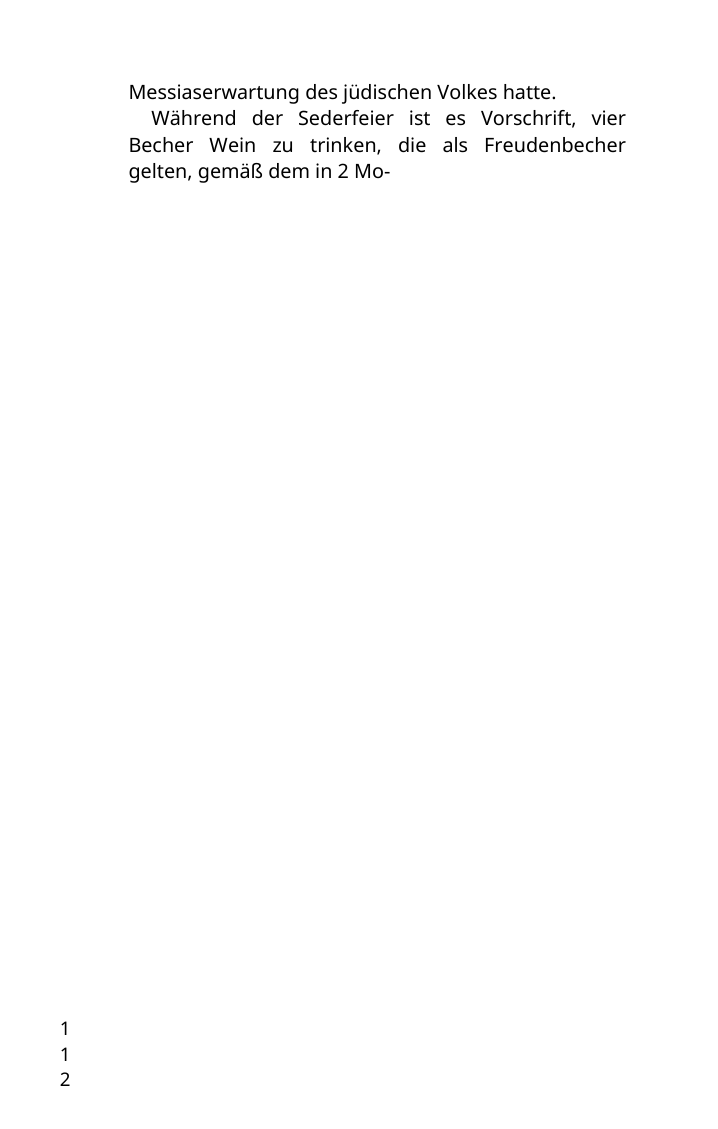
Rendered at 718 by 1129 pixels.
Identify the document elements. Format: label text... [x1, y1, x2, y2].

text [128, 78, 626, 104]
text Während der Sederfeier ist es Vorschrift, vier Becher Wein zu trinken, die als Freudenbecher gelten, gemäß dem in 2 Mo- [128, 104, 626, 184]
